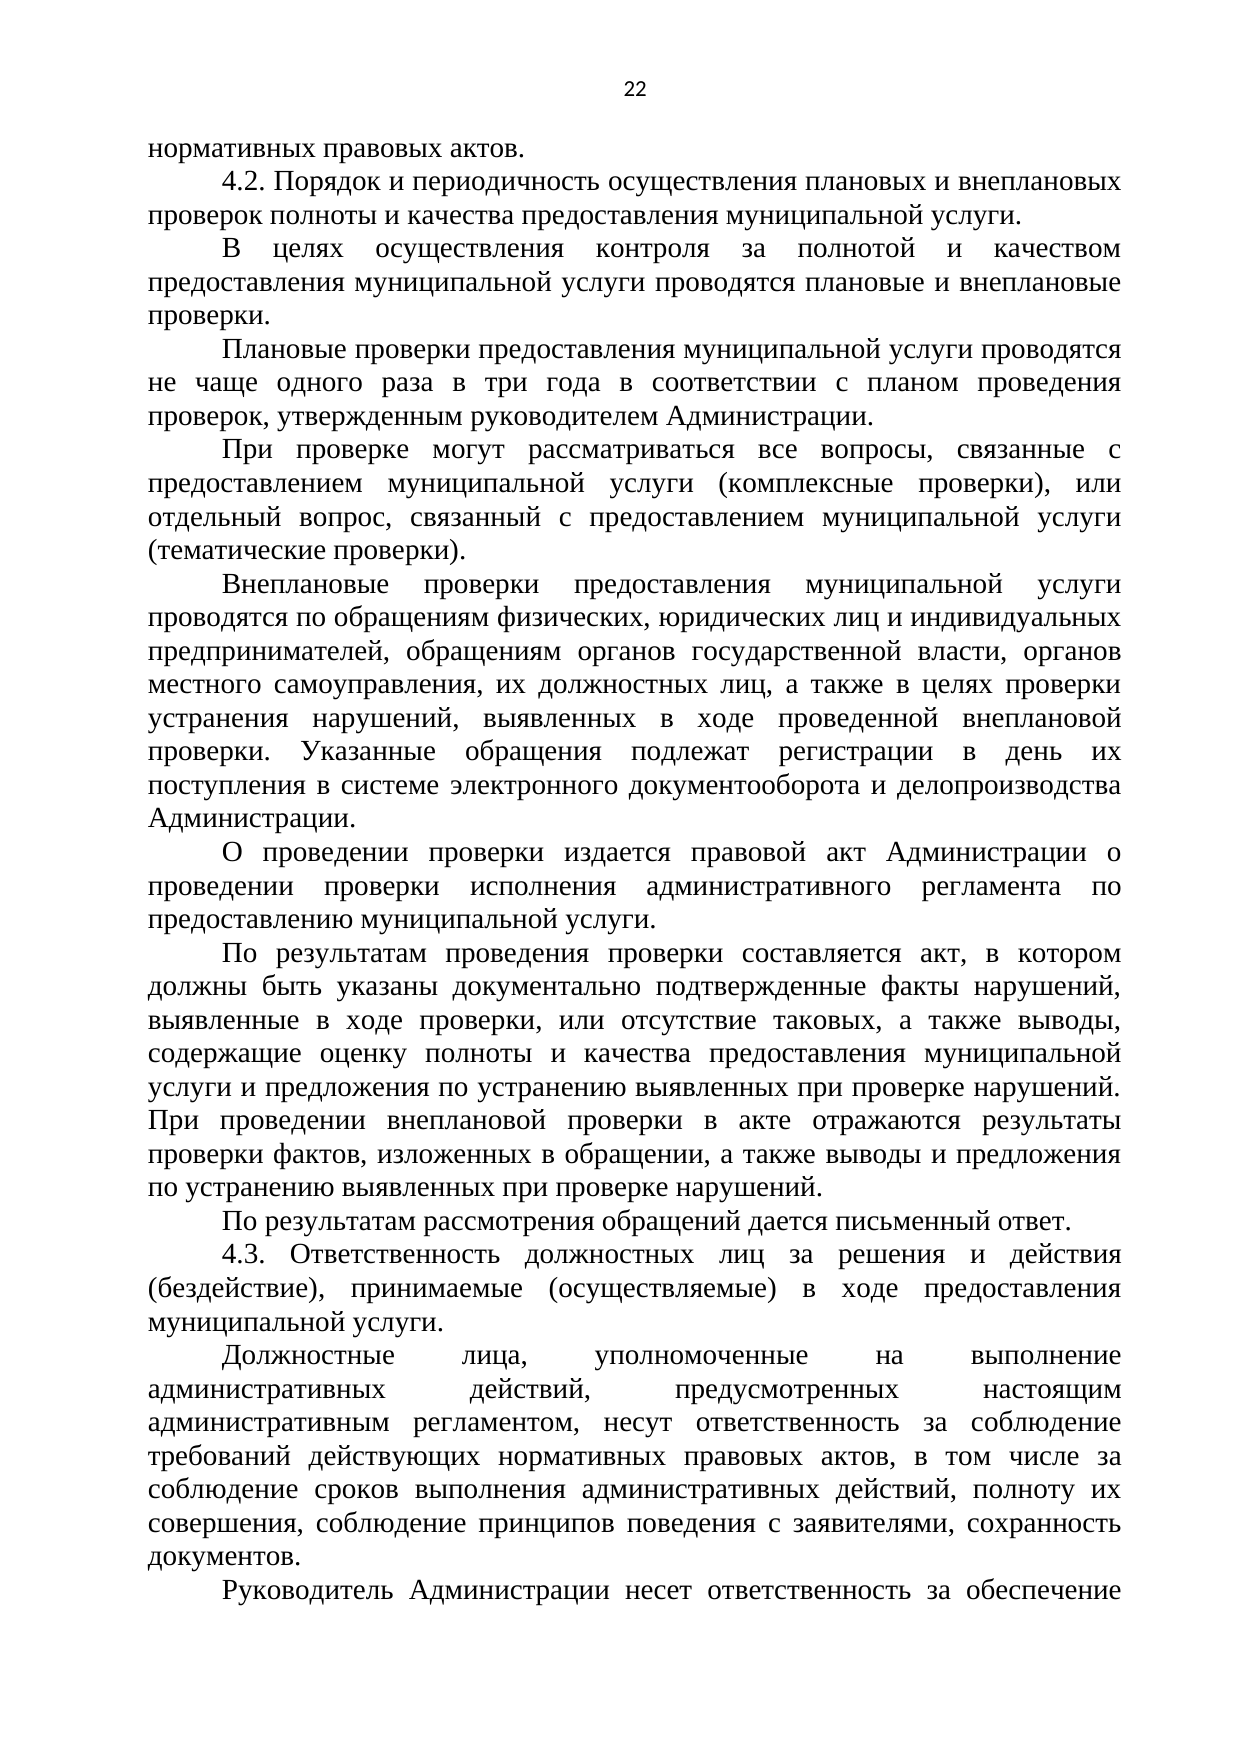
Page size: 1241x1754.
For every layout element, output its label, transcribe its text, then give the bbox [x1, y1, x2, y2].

text При проверке могут рассматриваться все вопросы, связанные с предоставлением муниципальной услуги (комплексные проверки), или отдельный вопрос, связанный с предоставлением муниципальной услуги (тематические проверки). [148, 432, 1122, 566]
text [148, 130, 1122, 163]
text 4.2. Порядок и периодичность осуществления плановых и внеплановых проверок полноты и качества предоставления муниципальной услуги. [148, 163, 1122, 230]
text По результатам проведения проверки составляется акт, в котором должны быть указаны документально подтвержденные факты нарушений, выявленные в ходе проверки, или отсутствие таковых, а также выводы, содержащие оценку полноты и качества предоставления муниципальной услуги и предложения по устранению выявленных при проверке нарушений. При проведении внеплановой проверки в акте отражаются результаты проверки фактов, изложенных в обращении, а также выводы и предложения по устранению выявленных при проверке нарушений. [148, 935, 1122, 1203]
text Должностные лица, уполномоченные на выполнение административных действий, предусмотренных настоящим административным регламентом, несут ответственность за соблюдение требований действующих нормативных правовых актов, в том числе за соблюдение сроков выполнения административных действий, полноту их совершения, соблюдение принципов поведения с заявителями, сохранность документов. [148, 1337, 1122, 1572]
text В целях осуществления контроля за полнотой и качеством предоставления муниципальной услуги проводятся плановые и внеплановые проверки. [148, 230, 1122, 331]
text О проведении проверки издается правовой акт Администрации о проведении проверки исполнения административного регламента по предоставлению муниципальной услуги. [148, 834, 1122, 935]
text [148, 1572, 1122, 1606]
text По результатам рассмотрения обращений дается письменный ответ. [148, 1203, 1122, 1237]
text Плановые проверки предоставления муниципальной услуги проводятся не чаще одного раза в три года в соответствии с планом проведения проверок, утвержденным руководителем Администрации. [148, 331, 1122, 432]
text Внеплановые проверки предоставления муниципальной услуги проводятся по обращениям физических, юридических лиц и индивидуальных предпринимателей, обращениям органов государственной власти, органов местного самоуправления, их должностных лиц, а также в целях проверки устранения нарушений, выявленных в ходе проведенной внеплановой проверки. Указанные обращения подлежат регистрации в день их поступления в системе электронного документооборота и делопроизводства Администрации. [148, 566, 1122, 834]
text 4.3. Ответственность должностных лиц за решения и действия (бездействие), принимаемые (осуществляемые) в ходе предоставления муниципальной услуги. [148, 1237, 1122, 1337]
